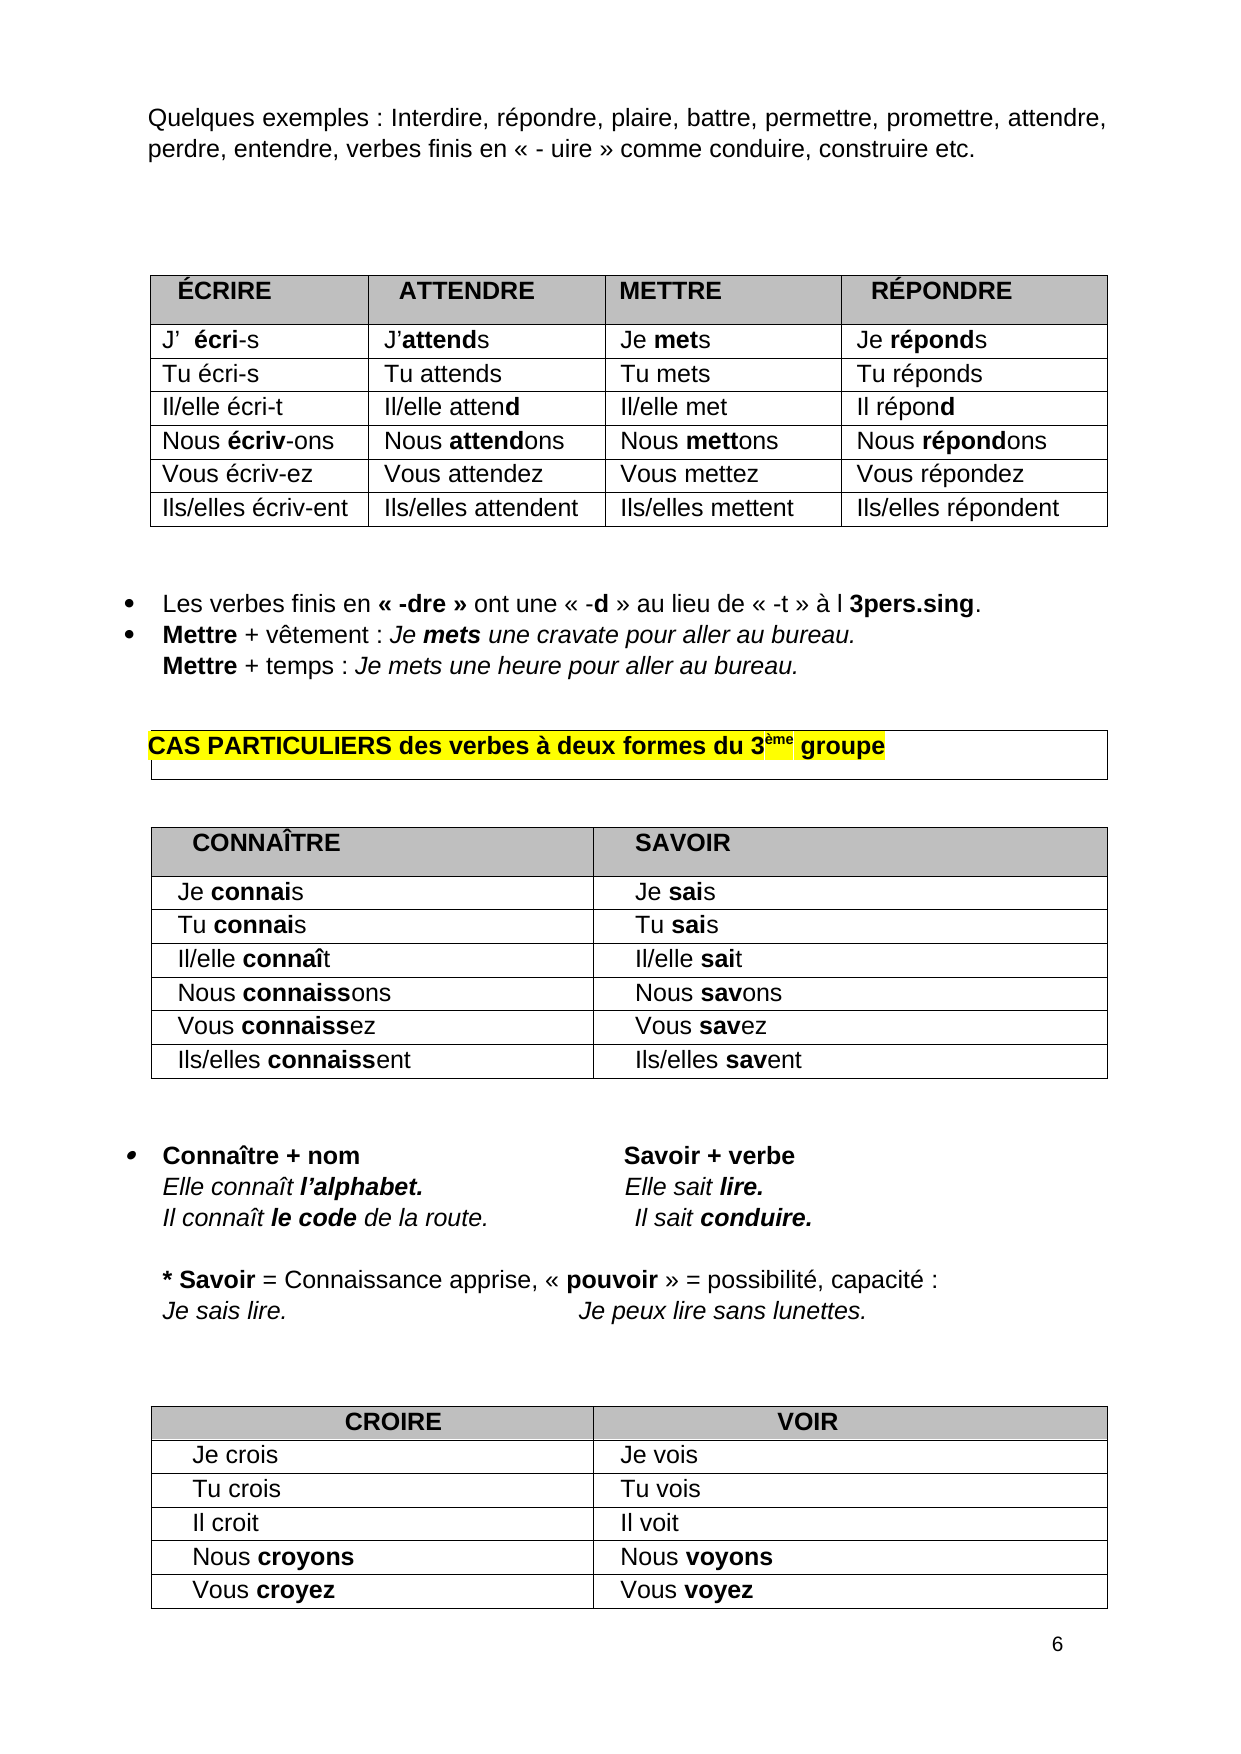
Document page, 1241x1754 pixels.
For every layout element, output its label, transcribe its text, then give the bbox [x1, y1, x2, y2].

table_cell Vous connaissez [152, 1011, 593, 1044]
table_cell J’attends [369, 325, 605, 357]
table_cell Tu écri-s [151, 359, 368, 391]
table_cell Vous attendez [369, 460, 605, 492]
list Il connaît le code de la route. Il sait conduire. [162, 1203, 1063, 1232]
table_cell Tu sais [594, 910, 1107, 943]
table_cell Ils/elles attendent [369, 493, 605, 526]
list Mettre + temps : Je mets une heure pour aller au bureau. [162, 651, 1063, 680]
table_cell Tu réponds [842, 359, 1107, 391]
table_cell Nous mettons [606, 426, 841, 458]
list Mettre + vêtement : Je mets une cravate pour aller au bureau. [125, 620, 1063, 649]
table_cell Nous écriv-ons [151, 426, 368, 458]
table_cell Nous répondons [842, 426, 1107, 458]
table_cell Tu connais [152, 910, 593, 943]
table_cell Je sais [594, 877, 1107, 909]
table_cell Vous écriv-ez [151, 460, 368, 492]
table_header ÉCRIRE [151, 276, 368, 324]
table_cell Ils/elles mettent [606, 493, 841, 526]
table_header ATTENDRE [369, 276, 605, 324]
table_cell Nous savons [594, 978, 1107, 1010]
list Elle connaît l’alphabet. Elle sait lire. [162, 1172, 1063, 1201]
list Les verbes finis en « -dre » ont une « -d » au lieu de « -t » à l 3pers.sing. [125, 589, 1063, 618]
table_cell Vous répondez [842, 460, 1107, 492]
table_cell Tu crois [152, 1474, 593, 1507]
table_cell Nous voyons [594, 1541, 1107, 1574]
table_cell Ils/elles savent [594, 1045, 1107, 1078]
table_cell Tu attends [369, 359, 605, 391]
table_header CAS PARTICULIERS des verbes à deux formes du 3ème groupe [152, 731, 1107, 778]
table_cell Il croit [152, 1508, 593, 1540]
table_cell Vous croyez [152, 1575, 593, 1608]
table_cell Il/elle sait [594, 944, 1107, 977]
table_cell Il/elle attend [369, 392, 605, 425]
table_cell Vous savez [594, 1011, 1107, 1044]
table_header METTRE [606, 276, 841, 324]
table_cell J’ écri-s [151, 325, 368, 357]
table_cell Il répond [842, 392, 1107, 425]
list Je sais lire. Je peux lire sans lunettes. [162, 1296, 1063, 1325]
table_header CONNAÎTRE [152, 828, 593, 876]
table_cell Ils/elles répondent [842, 493, 1107, 526]
table_cell Nous connaissons [152, 978, 593, 1010]
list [148, 103, 1107, 163]
list * Savoir = Connaissance apprise, « pouvoir » = possibilité, capacité : [162, 1265, 1063, 1294]
list Connaître + nom Savoir + verbe [125, 1141, 1063, 1169]
table_cell Je réponds [842, 325, 1107, 357]
table_cell Tu mets [606, 359, 841, 391]
table_cell Vous voyez [594, 1575, 1107, 1608]
table_cell Nous attendons [369, 426, 605, 458]
table_header CROIRE [152, 1407, 593, 1439]
table_cell Je connais [152, 877, 593, 909]
table_header SAVOIR [594, 828, 1107, 876]
table_cell Ils/elles connaissent [152, 1045, 593, 1078]
table_cell Il/elle connaît [152, 944, 593, 977]
table_cell Il voit [594, 1508, 1107, 1540]
table_cell Il/elle écri-t [151, 392, 368, 425]
table_cell Tu vois [594, 1474, 1107, 1507]
table_cell Il/elle met [606, 392, 841, 425]
table_cell Je vois [594, 1441, 1107, 1473]
table_cell Ils/elles écriv-ent [151, 493, 368, 526]
table_cell Nous croyons [152, 1541, 593, 1574]
table_cell Je mets [606, 325, 841, 357]
table_cell Vous mettez [606, 460, 841, 492]
table_cell Je crois [152, 1441, 593, 1473]
table_header VOIR [594, 1407, 1107, 1439]
table_header RÉPONDRE [842, 276, 1107, 324]
